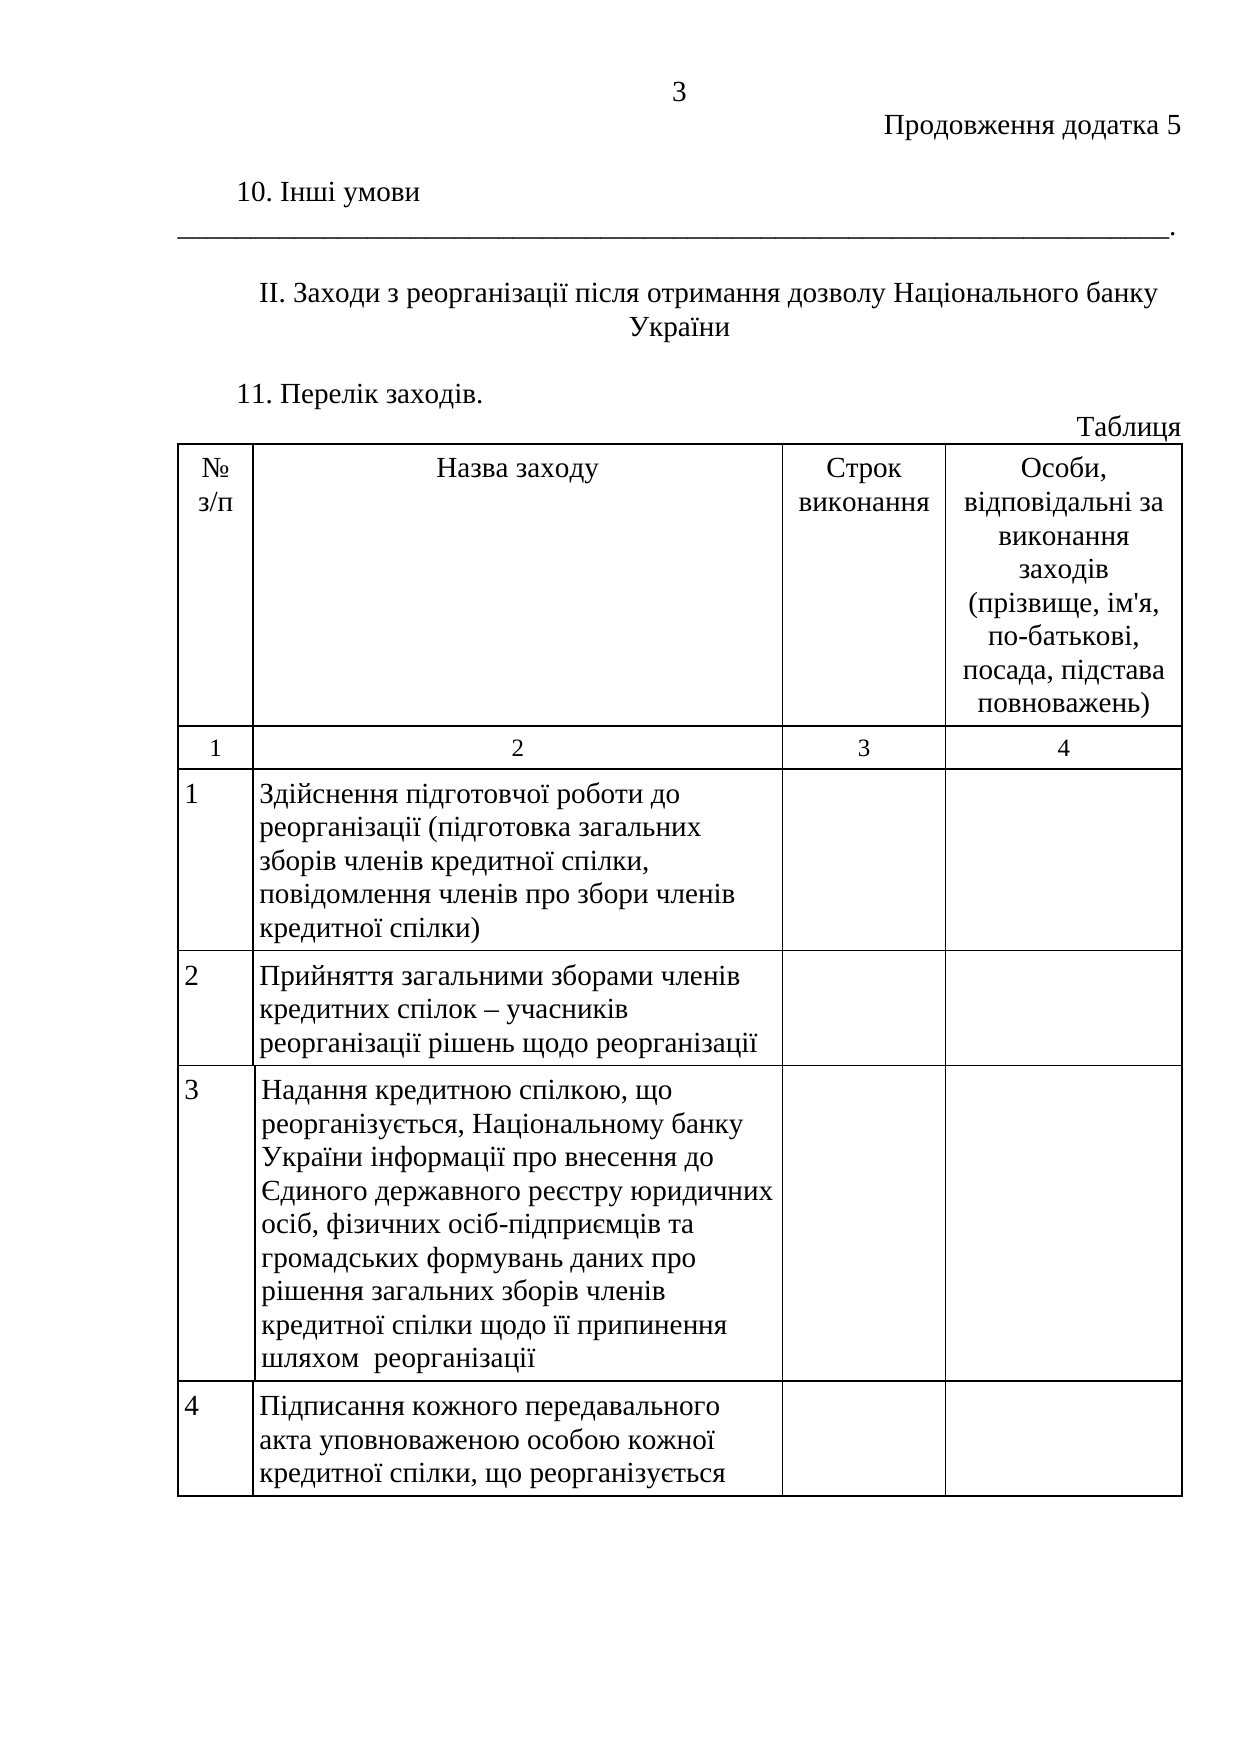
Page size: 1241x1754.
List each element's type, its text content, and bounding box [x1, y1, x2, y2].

table_header Особи, відповідальні за виконання заходів (прізвище, ім'я, по-батькові, посада, підстава повноважень) [946, 445, 1181, 725]
table_cell Підписання кожного передавального акта уповноваженою особою кожної кредитної спілки, що реорганізується [254, 1382, 782, 1495]
table_cell 3 [179, 1066, 254, 1380]
table_cell [946, 951, 1181, 1064]
table_header Назва заходу [254, 445, 782, 725]
table_cell 3 [783, 727, 945, 768]
table_cell 4 [946, 727, 1181, 768]
table_cell Надання кредитною спілкою, що реорганізується, Національному банку України інформації про внесення до Єдиного державного реєстру юридичних осіб, фізичних осіб-підприємців та громадських формувань даних про рішення загальних зборів членів кредитної спілки щодо її припинення шляхом реорганізації [256, 1066, 782, 1380]
table_cell [783, 1066, 945, 1380]
table_header № з/п [179, 445, 252, 725]
table_cell 4 [179, 1382, 252, 1495]
table_cell 1 [179, 727, 252, 768]
table_cell 2 [179, 951, 252, 1064]
table_cell [783, 951, 945, 1064]
text 11. Перелік заходів. [177, 376, 1181, 409]
text 10. Інші умови [177, 174, 1181, 208]
table_header Строк виконання [783, 445, 945, 725]
text ІІ. Заходи з реорганізації після отримання дозволу Національного банку України [177, 275, 1181, 342]
table_cell [783, 1382, 945, 1495]
table_cell [783, 770, 945, 950]
table_cell 1 [179, 770, 252, 950]
table_cell Прийняття загальними зборами членів кредитних спілок – учасників реорганізації рішень щодо реорганізації [254, 951, 782, 1064]
text ____________________________________________________________________. [177, 208, 1181, 242]
table_cell Здійснення підготовчої роботи до реорганізації (підготовка загальних зборів членів кредитної спілки, повідомлення членів про збори членів кредитної спілки) [254, 770, 782, 950]
table_cell 2 [254, 727, 782, 768]
text Таблиця [177, 409, 1181, 443]
table_cell [946, 770, 1181, 950]
table_cell [946, 1382, 1181, 1495]
table_cell [946, 1066, 1181, 1380]
